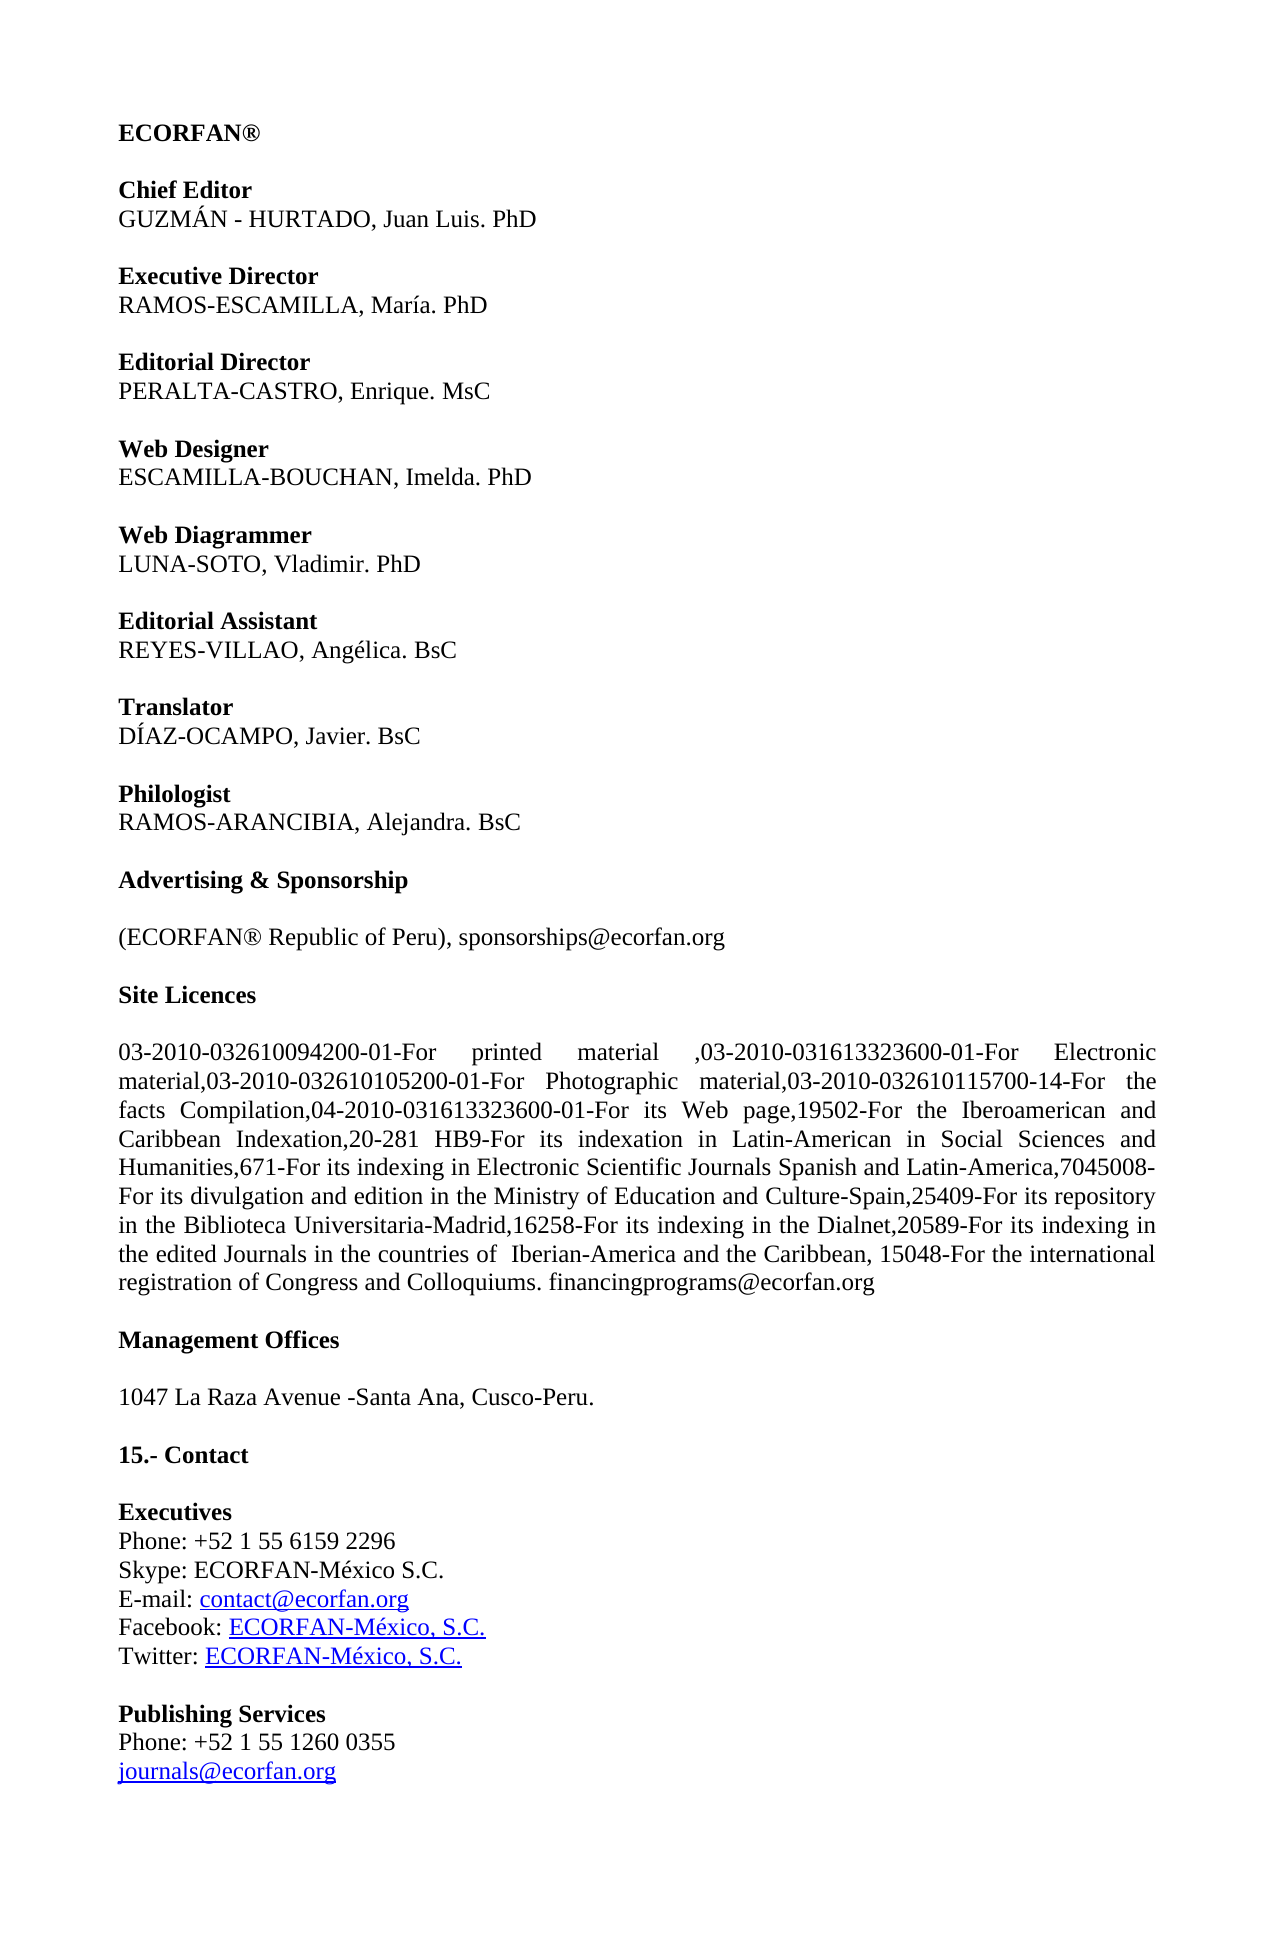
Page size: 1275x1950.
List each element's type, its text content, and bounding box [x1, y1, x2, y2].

text ECORFAN® [118, 118, 1157, 147]
text (ECORFAN® Republic of Peru), sponsorships@ecorfan.org [118, 922, 1157, 951]
text Twitter: ECORFAN-México, S.C. [118, 1641, 1157, 1670]
text Editorial Assistant [118, 606, 1157, 635]
text 1047 La Raza Avenue -Santa Ana, Cusco-Peru. [118, 1382, 1157, 1411]
text Chief Editor [118, 176, 1157, 204]
text Phone: +52 1 55 1260 0355 [118, 1727, 1157, 1756]
text journals@ecorfan.org [118, 1756, 1157, 1785]
text GUZMÁN - HURTADO, Juan Luis. PhD [118, 204, 1157, 233]
text RAMOS-ESCAMILLA, María. PhD [118, 290, 1157, 319]
text Web Designer [118, 434, 1157, 462]
text Facebook: ECORFAN-México, S.C. [118, 1612, 1157, 1641]
text 15.- Contact [118, 1440, 1157, 1469]
text Translator [118, 692, 1157, 721]
text Executives [118, 1497, 1157, 1526]
text Philologist [118, 779, 1157, 807]
text PERALTA-CASTRO, Enrique. MsC [118, 376, 1157, 405]
text Site Licences [118, 980, 1157, 1009]
text Skype: ECORFAN-México S.C. [118, 1555, 1157, 1584]
text ESCAMILLA-BOUCHAN, Imelda. PhD [118, 462, 1157, 491]
text Phone: +52 1 55 6159 2296 [118, 1526, 1157, 1555]
text E-mail: contact@ecorfan.org [118, 1584, 1157, 1612]
text Management Offices [118, 1325, 1157, 1354]
text Publishing Services [118, 1699, 1157, 1727]
text LUNA-SOTO, Vladimir. PhD [118, 549, 1157, 577]
text DÍAZ-OCAMPO, Javier. BsC [118, 721, 1157, 750]
text RAMOS-ARANCIBIA, Alejandra. BsC [118, 807, 1157, 836]
text Web Diagrammer [118, 520, 1157, 549]
text REYES-VILLAO, Angélica. BsC [118, 635, 1157, 664]
text Editorial Director [118, 347, 1157, 376]
text 03-2010-032610094200-01-For printed material ,03-2010-031613323600-01-For Electronic material,03-2010-032610105200-01-For Photographic material,03-2010-032610115700-14-For the facts Compilation,04-2010-031613323600-01-For its Web page,19502-For the Iberoamerican and Caribbean Indexation,20-281 HB9-For its indexation in Latin-American in Social Sciences and Humanities,671-For its indexing in Electronic Scientific Journals Spanish and Latin-America,7045008-For its divulgation and edition in the Ministry of Education and Culture-Spain,25409-For its repository in the Biblioteca Universitaria-Madrid,16258-For its indexing in the Dialnet,20589-For its indexing in the edited Journals in the countries of Iberian-America and the Caribbean, 15048-For the international registration of Congress and Colloquiums. financingprograms@ecorfan.org [118, 1037, 1157, 1296]
text Executive Director [118, 261, 1157, 290]
text Advertising & Sponsorship [118, 865, 1157, 894]
